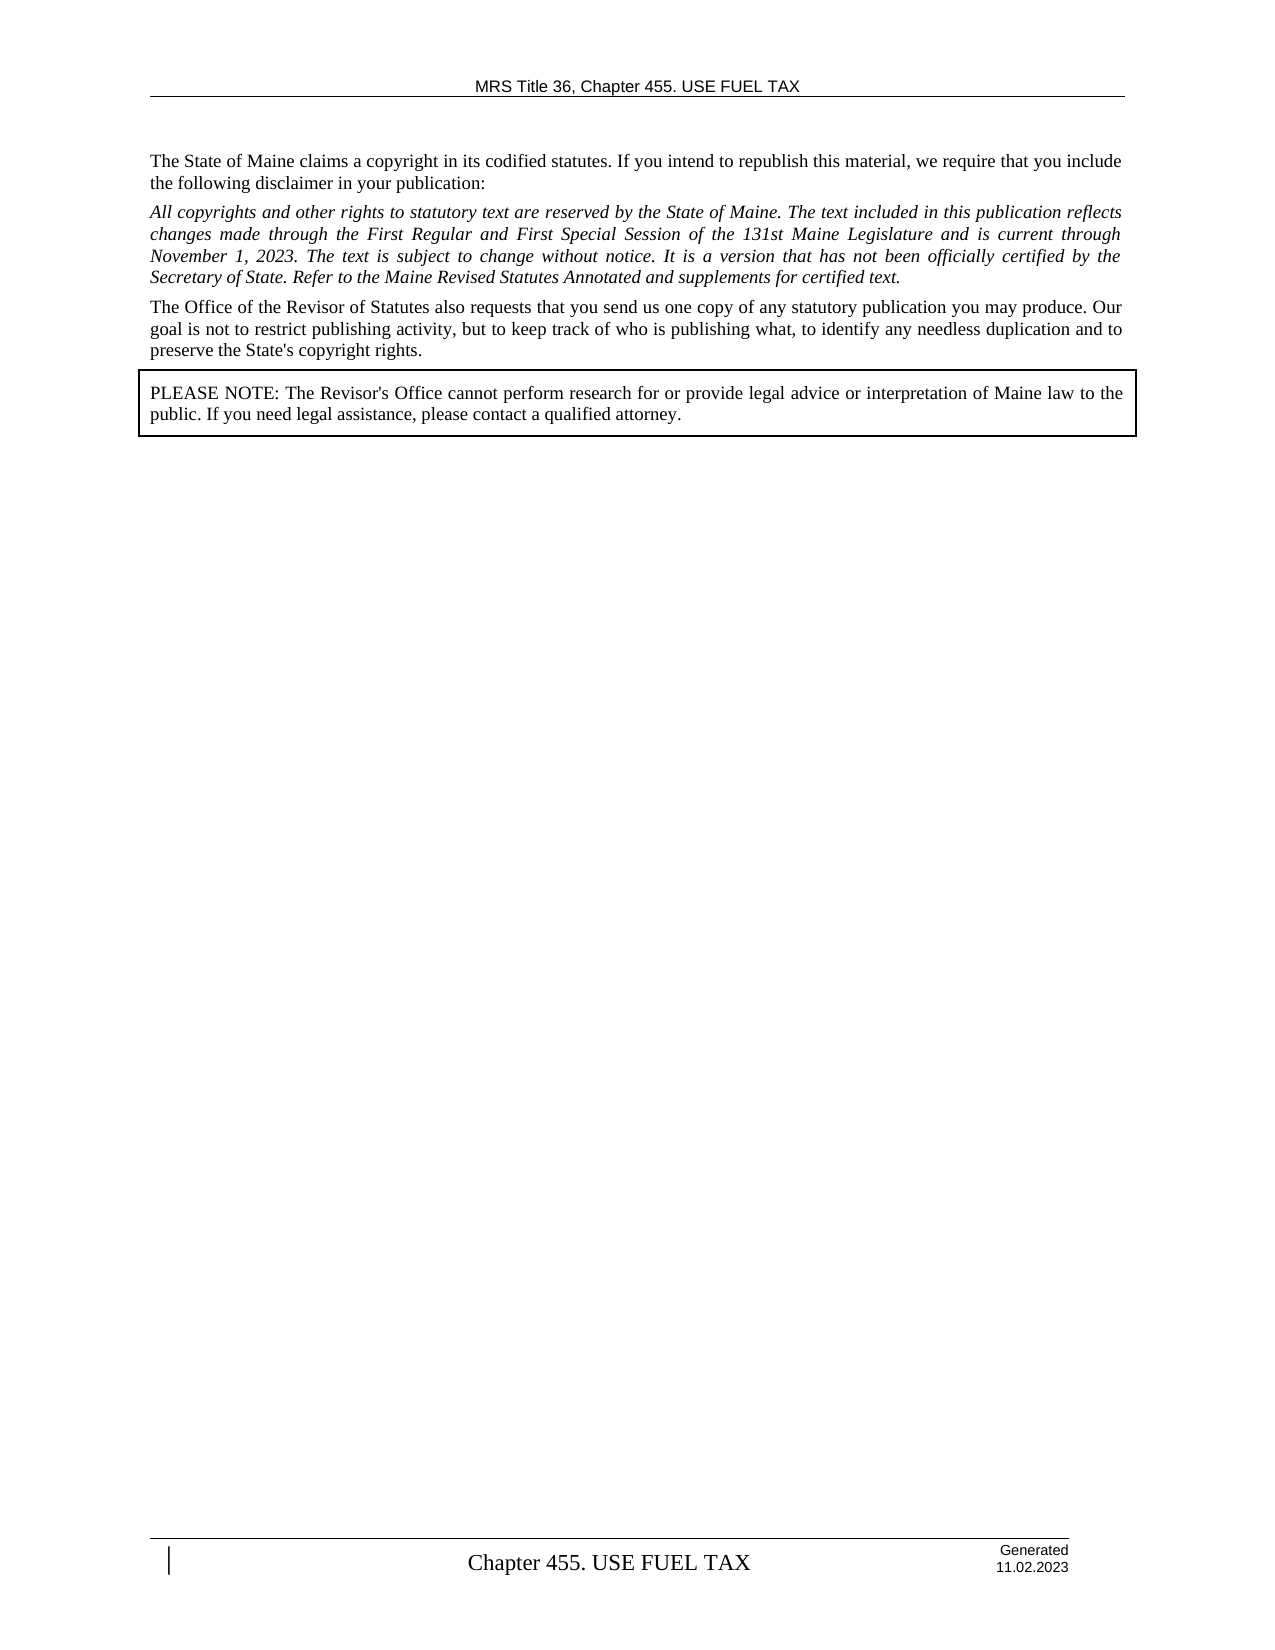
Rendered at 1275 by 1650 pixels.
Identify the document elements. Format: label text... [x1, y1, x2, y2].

text PLEASE NOTE: The Revisor's Office cannot perform research for or provide legal advice or interpretation of Maine law to the public. If you need legal assistance, please contact a qualified attorney. [140, 371, 1135, 435]
text The Office of the Revisor of Statutes also requests that you send us one copy of any statutory publication you may produce. Our goal is not to restrict publishing activity, but to keep track of who is publishing what, to identify any needless duplication and to preserve the State's copyright rights. [150, 296, 1125, 361]
text All copyrights and other rights to statutory text are reserved by the State of Maine. The text included in this publication reflects changes made through the First Regular and First Special Session of the 131st Maine Legislature and is current through November 1, 2023 . The text is subject to change without notice. It is a version that has not been officially certified by the Secretary of State. Refer to the Maine Revised Statutes Annotated and supplements for certified text. [150, 201, 1125, 288]
text The State of Maine claims a copyright in its codified statutes. If you intend to republish this material, we require that you include the following disclaimer in your publication: [150, 150, 1125, 193]
